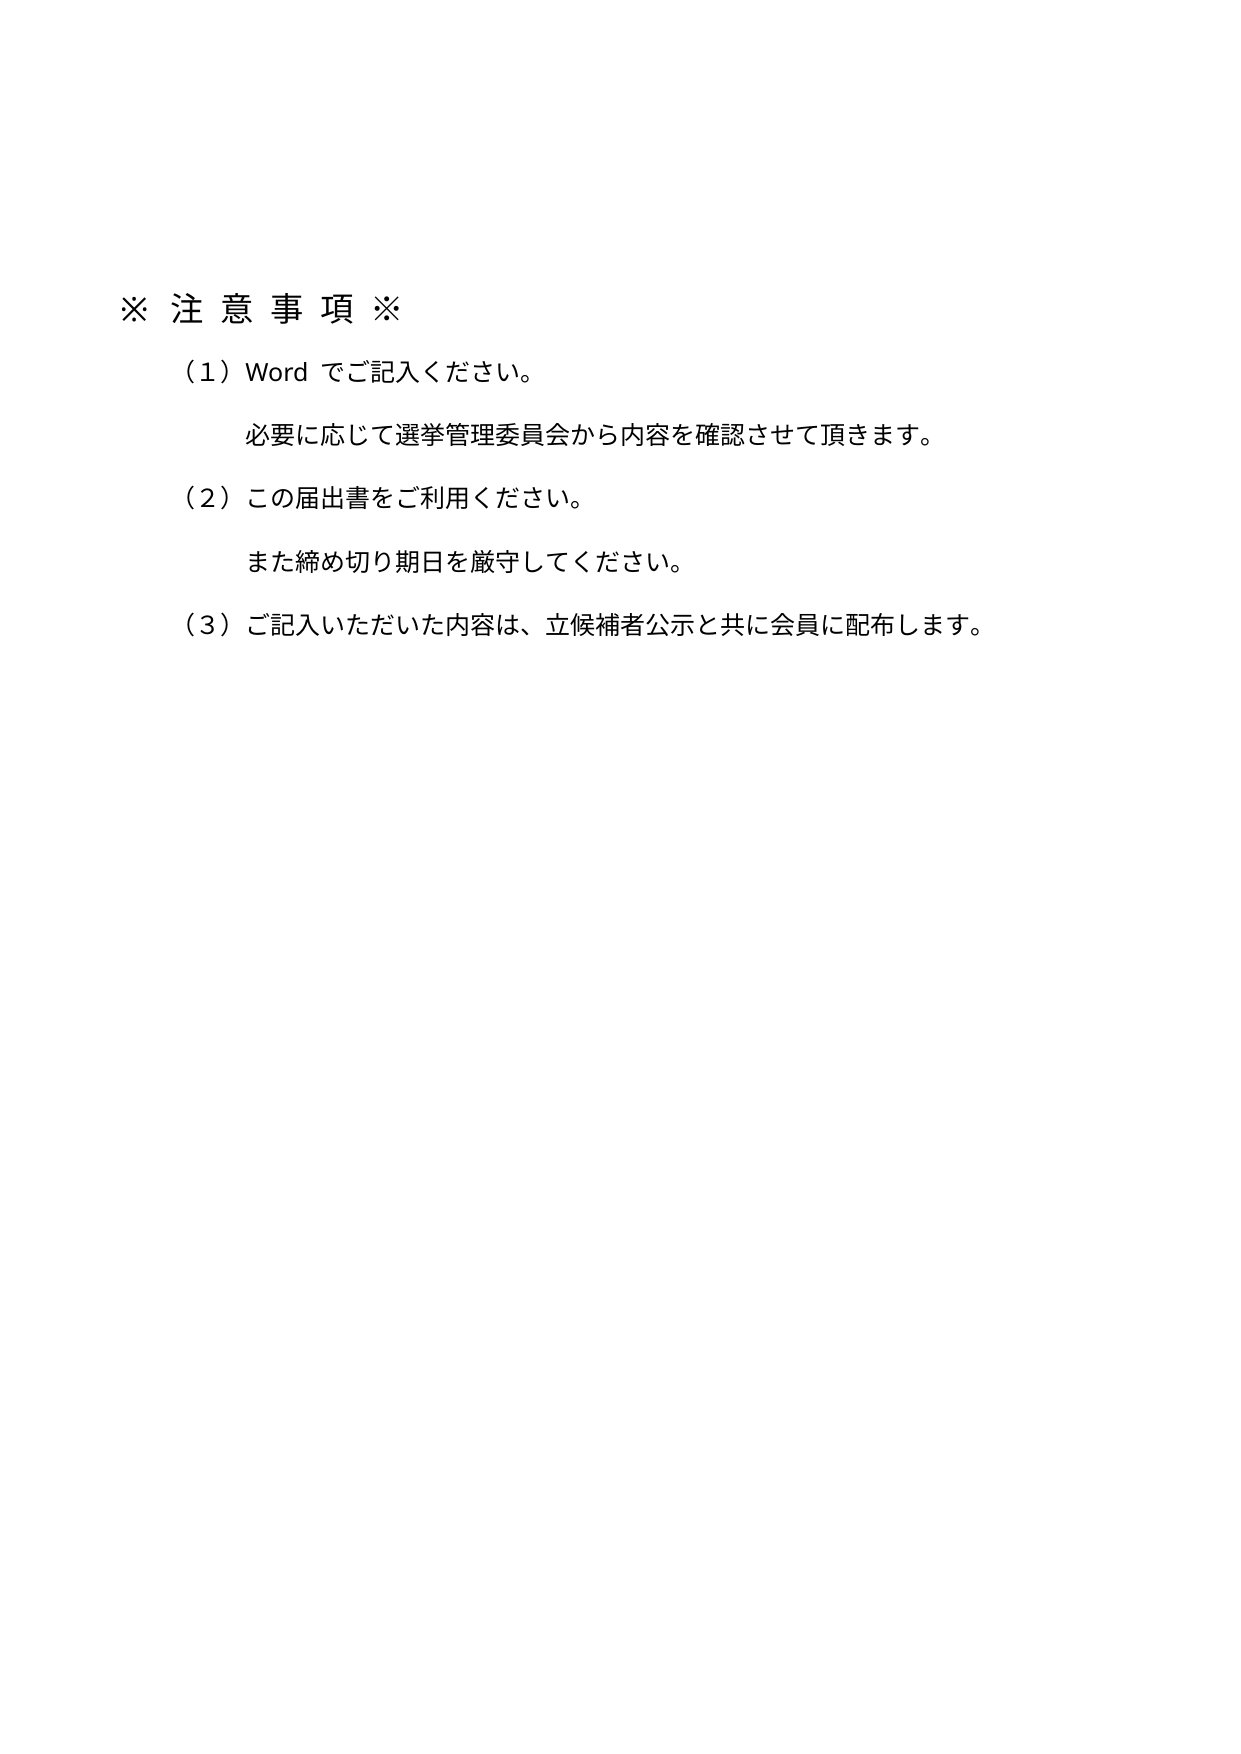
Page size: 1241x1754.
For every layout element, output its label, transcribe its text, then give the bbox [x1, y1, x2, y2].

text また締め切り期日を厳守してください。 [120, 529, 1120, 592]
text （３）ご記入いただいた内容は、立候補者公示と共に会員に配布します。 [120, 592, 1120, 655]
text 必要に応じて選挙管理委員会から内容を確認させて頂きます。 [145, 402, 1120, 465]
text （１）Wordでご記入ください。 [145, 339, 1120, 402]
text ※注意事項※ [120, 275, 1120, 339]
text （２）この届出書をご利用ください。 [120, 465, 1120, 529]
